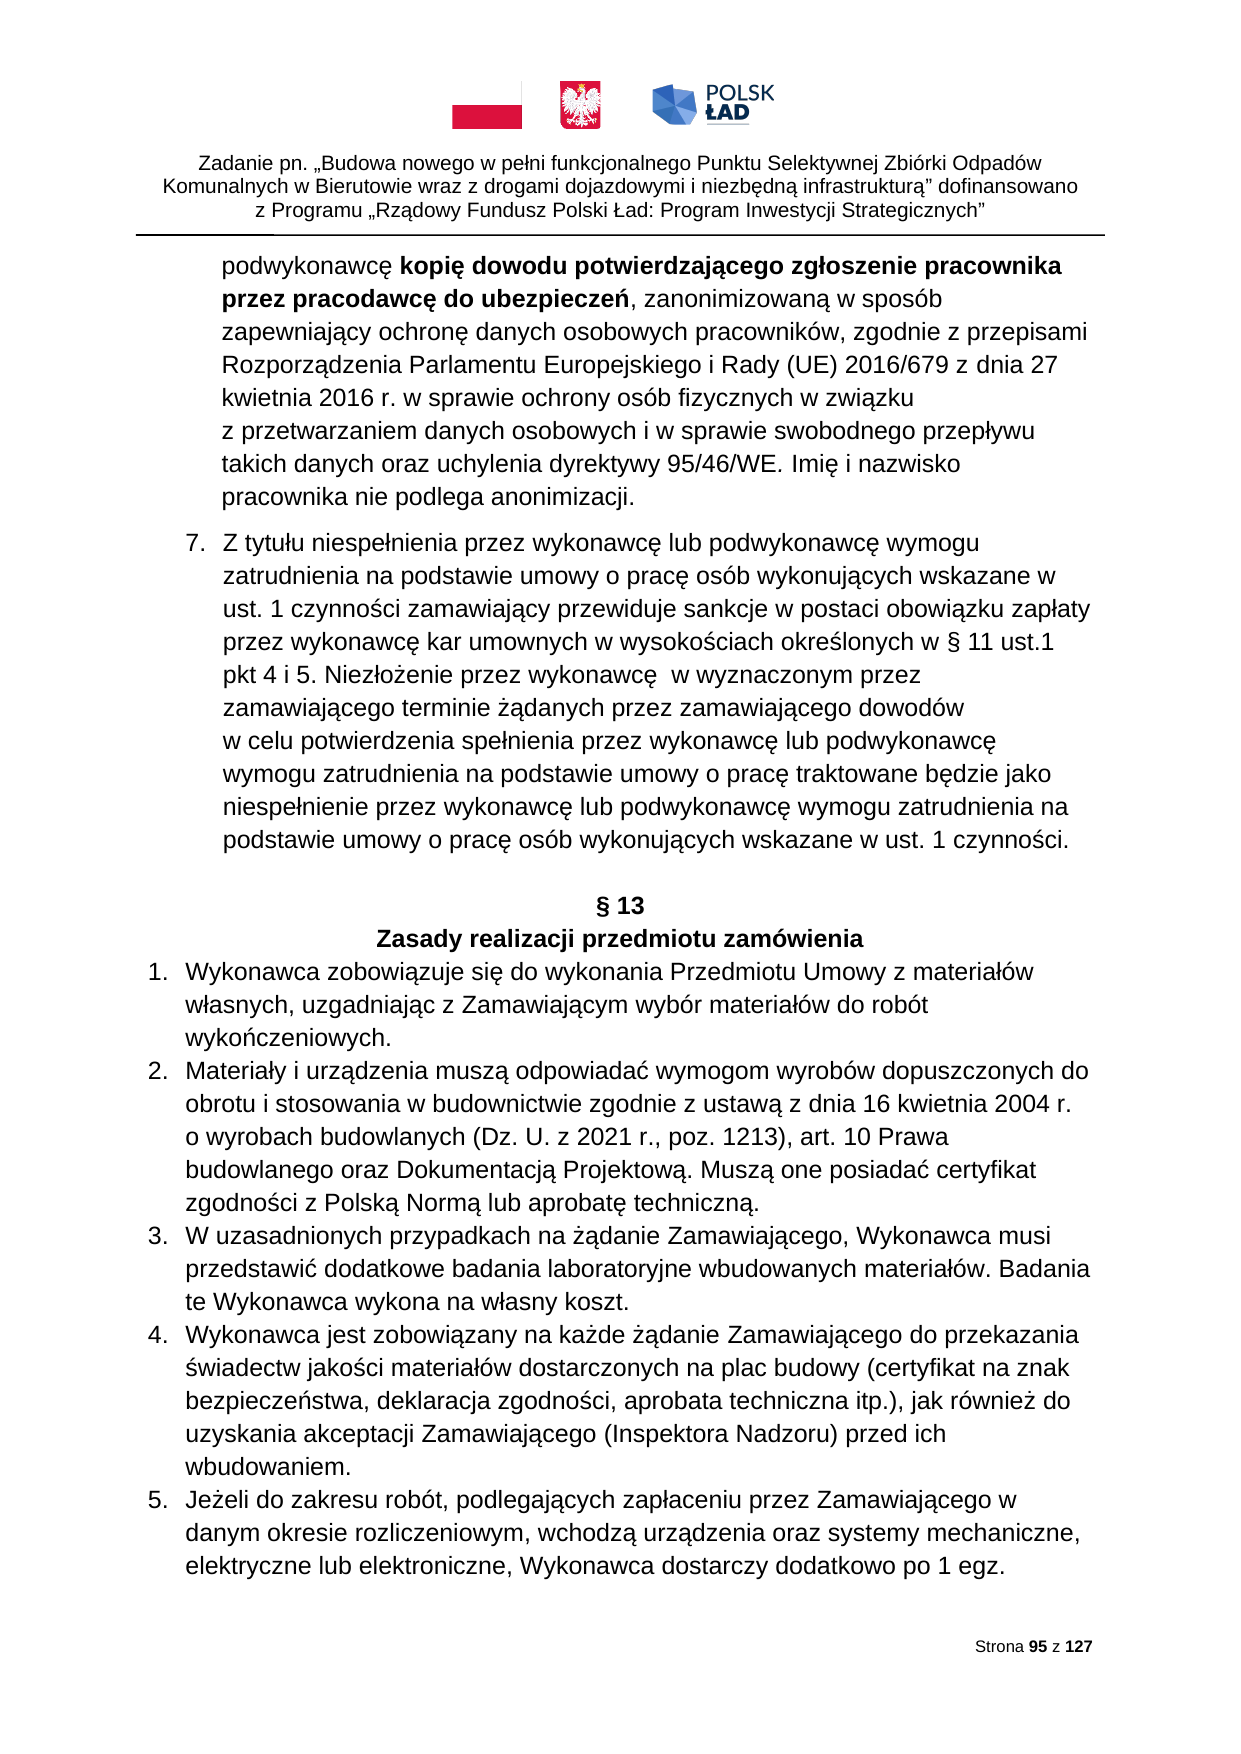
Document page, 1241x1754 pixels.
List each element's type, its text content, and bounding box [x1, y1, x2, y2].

text § 13 [148, 891, 1093, 920]
picture [450, 81, 600, 129]
list Z tytułu niespełnienia przez wykonawcę lub podwykonawcę wymogu zatrudnienia na podstawie umowy o pracę osób wykonujących wskazane w ust. 1 czynności zamawiający przewiduje sankcje w postaci obowiązku zapłaty przez wykonawcę kar umownych w wysokościach określonych w § 11 ust.1 pkt 4 i 5. Niezłożenie przez wykonawcę w wyznaczonym przez zamawiającego terminie żądanych przez zamawiającego dowodów w celu potwierdzenia spełnienia przez wykonawcę lub podwykonawcę wymogu zatrudnienia na podstawie umowy o pracę traktowane będzie jako niespełnienie przez wykonawcę lub podwykonawcę wymogu zatrudnienia na podstawie umowy o pracę osób wykonujących wskazane w ust. 1 czynności. [185, 528, 1093, 854]
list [192, 251, 1093, 511]
list Materiały i urządzenia muszą odpowiadać wymogom wyrobów dopuszczonych do obrotu i stosowania w budownictwie zgodnie z ustawą z dnia 16 kwietnia 2004 r. o wyrobach budowlanych (Dz. U. z 2021 r., poz. 1213), art. 10 Prawa budowlanego oraz Dokumentacją Projektową. Muszą one posiadać certyfikat zgodności z Polską Normą lub aprobatę techniczną. [148, 1056, 1093, 1217]
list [148, 1485, 1093, 1580]
picture [652, 84, 774, 125]
text Zasady realizacji przedmiotu zamówienia [148, 924, 1093, 953]
list Wykonawca jest zobowiązany na każde żądanie Zamawiającego do przekazania świadectw jakości materiałów dostarczonych na plac budowy (certyfikat na znak bezpieczeństwa, deklaracja zgodności, aprobata techniczna itp.), jak również do uzyskania akceptacji Zamawiającego (Inspektora Nadzoru) przed ich wbudowaniem. [148, 1320, 1093, 1481]
list Wykonawca zobowiązuje się do wykonania Przedmiotu Umowy z materiałów własnych, uzgadniając z Zamawiającym wybór materiałów do robót wykończeniowych. [148, 957, 1093, 1052]
list W uzasadnionych przypadkach na żądanie Zamawiającego, Wykonawca musi przedstawić dodatkowe badania laboratoryjne wbudowanych materiałów. Badania te Wykonawca wykona na własny koszt. [148, 1221, 1093, 1316]
